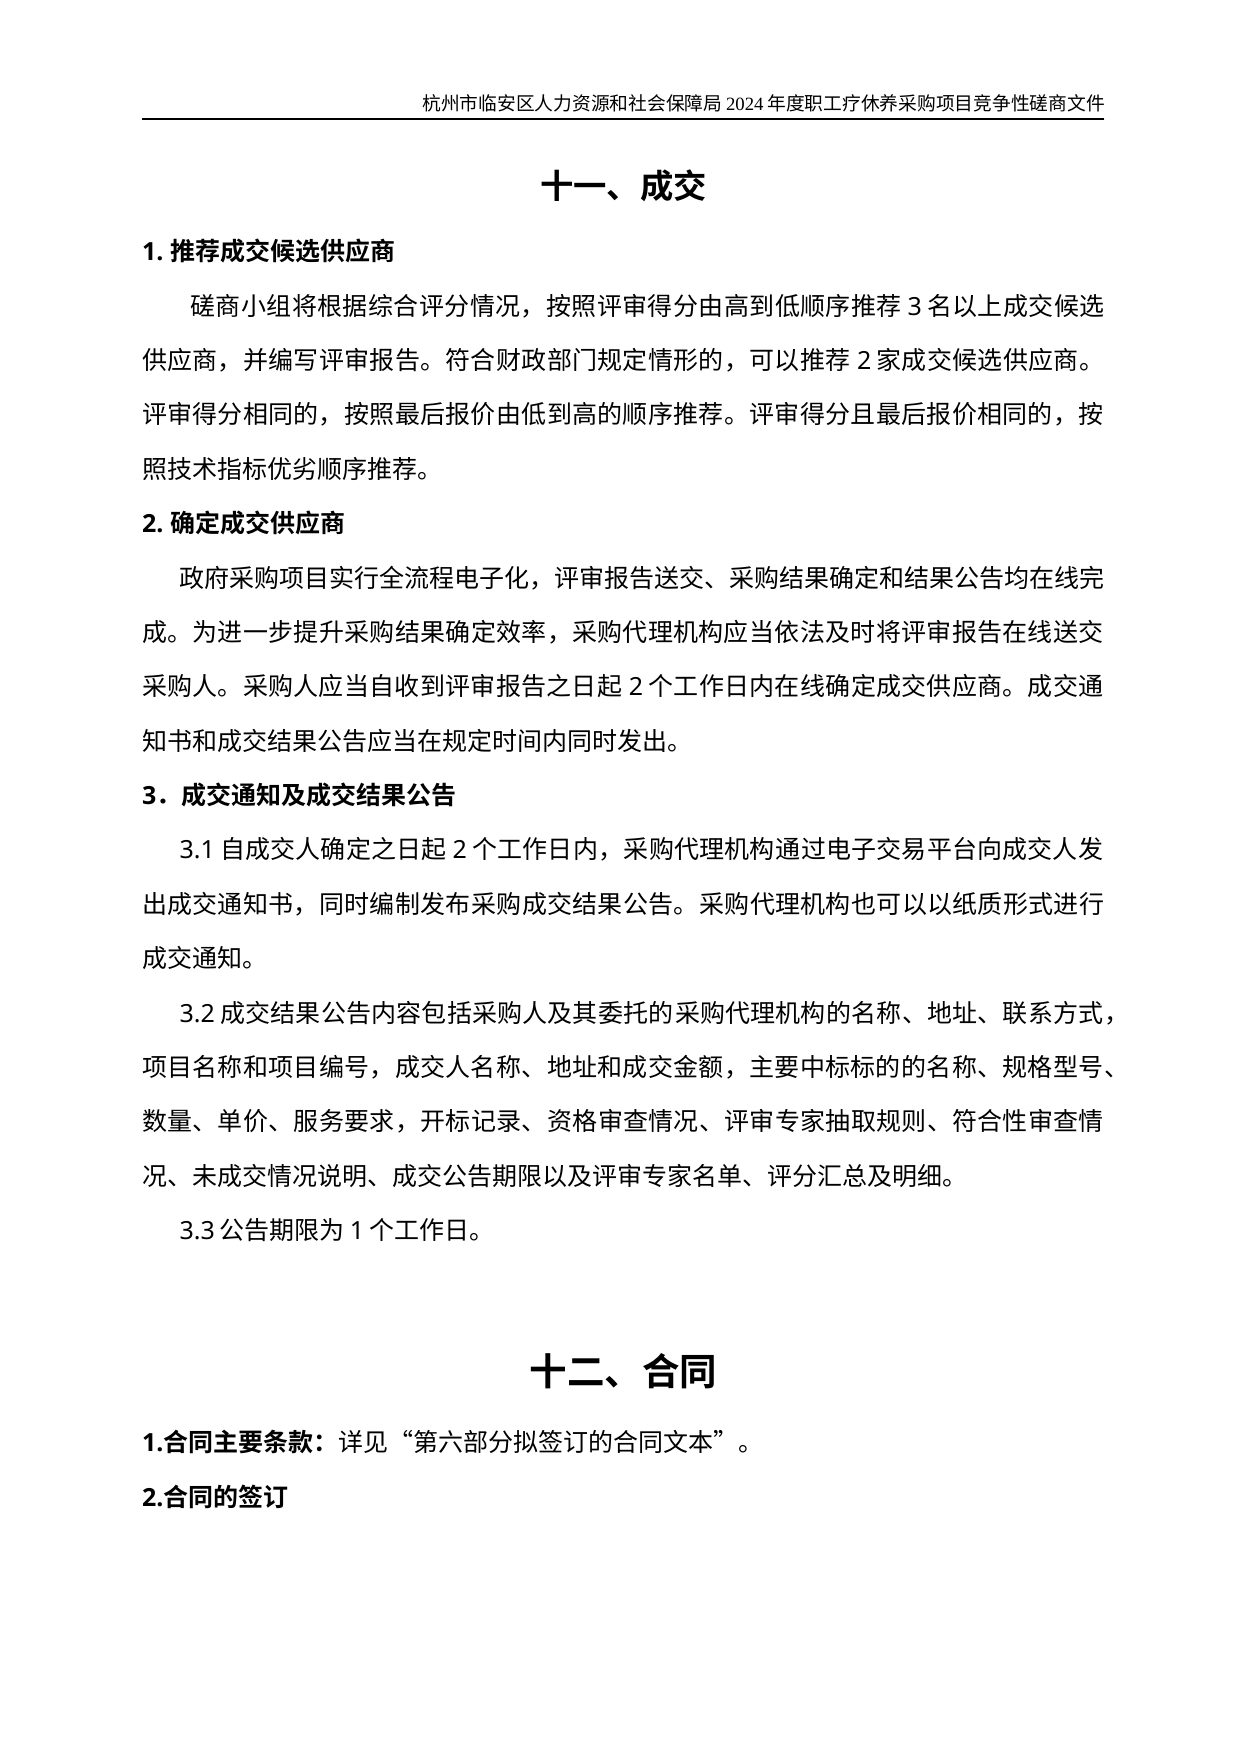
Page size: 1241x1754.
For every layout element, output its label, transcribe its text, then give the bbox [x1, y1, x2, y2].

text 1. 推荐成交候选供应商 [142, 232, 1104, 268]
text 政府采购项目实行全流程电子化，评审报告送交、采购结果确定和结果公告均在线完成。为进一步提升采购结果确定效率，采购代理机构应当依法及时将评审报告在线送交采购人。采购人应当自收到评审报告之日起2个工作日内在线确定成交供应商。成交通知书和成交结果公告应当在规定时间内同时发出。 [142, 558, 1104, 757]
text 2.合同的签订 [142, 1477, 1104, 1513]
text 3.3公告期限为1个工作日。 [142, 1211, 1104, 1247]
text 磋商小组将根据综合评分情况，按照评审得分由高到低顺序推荐3名以上成交候选供应商，并编写评审报告。符合财政部门规定情形的，可以推荐2家成交候选供应商。评审得分相同的，按照最后报价由低到高的顺序推荐。评审得分且最后报价相同的，按照技术指标优劣顺序推荐。 [142, 286, 1104, 486]
text 3.2成交结果公告内容包括采购人及其委托的采购代理机构的名称、地址、联系方式，项目名称和项目编号，成交人名称、地址和成交金额，主要中标标的的名称、规格型号、数量、单价、服务要求，开标记录、资格审查情况、评审专家抽取规则、符合性审查情况、未成交情况说明、成交公告期限以及评审专家名单、评分汇总及明细。 [142, 993, 1104, 1192]
text 3．成交通知及成交结果公告 [142, 776, 1104, 812]
text 3.1自成交人确定之日起2个工作日内，采购代理机构通过电子交易平台向成交人发出成交通知书，同时编制发布采购成交结果公告。采购代理机构也可以以纸质形式进行成交通知。 [142, 830, 1104, 975]
text 十一、成交 [142, 159, 1104, 208]
text 十二、合同 [142, 1341, 1104, 1396]
text 2. 确定成交供应商 [142, 504, 1104, 540]
text 1.合同主要条款：详见“第六部分拟签订的合同文本”。 [142, 1423, 1104, 1459]
